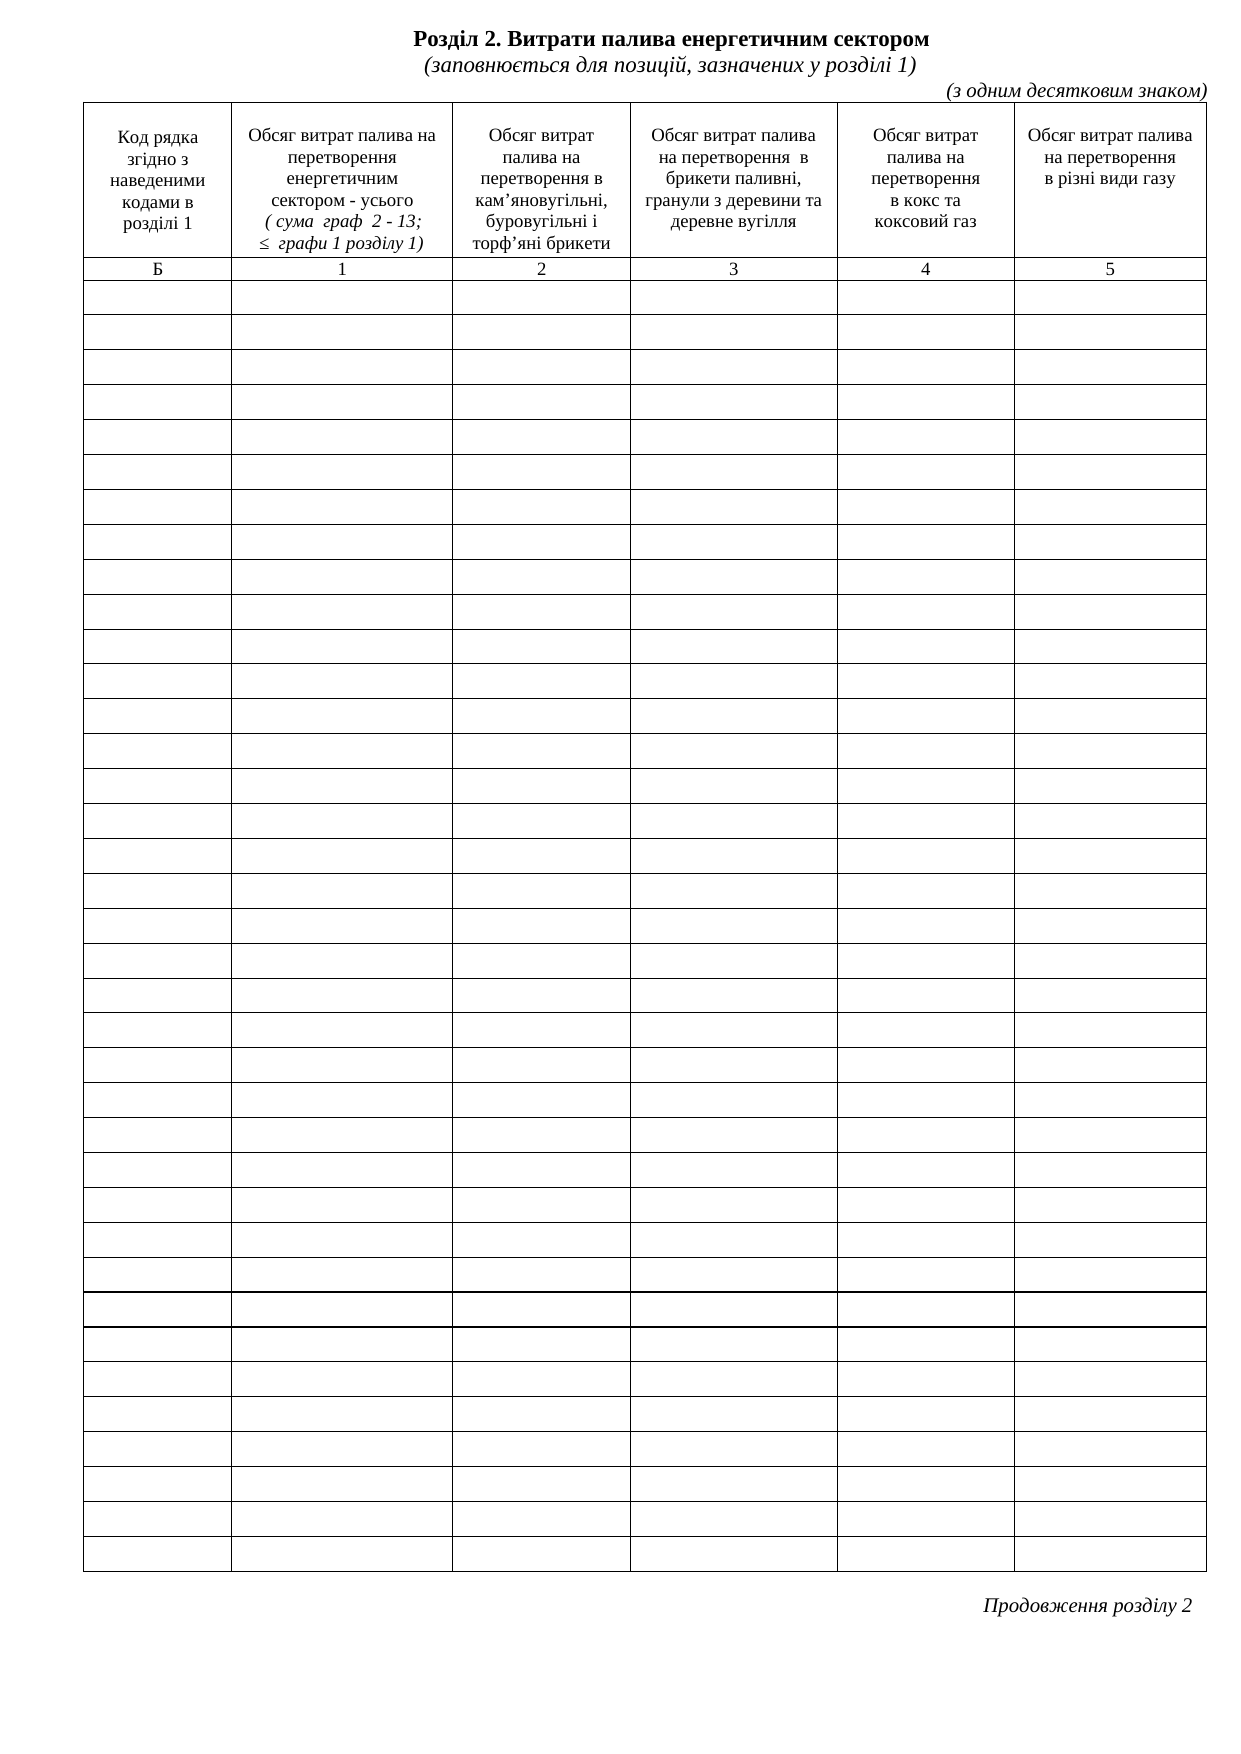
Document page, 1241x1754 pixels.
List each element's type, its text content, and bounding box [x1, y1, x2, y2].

table_cell [631, 560, 837, 593]
table_cell [232, 1432, 452, 1466]
table_cell [631, 1188, 837, 1222]
table_cell [631, 595, 837, 628]
table_cell [453, 909, 630, 942]
table_cell [453, 1328, 630, 1361]
table_cell [453, 1293, 630, 1326]
table_cell [84, 1432, 231, 1466]
table_cell [232, 1328, 452, 1361]
table_cell [1015, 1118, 1206, 1152]
table_cell [1015, 944, 1206, 977]
table_cell [84, 420, 231, 454]
table_cell [84, 315, 231, 349]
table_cell [453, 420, 630, 454]
table_cell [232, 560, 452, 593]
table_cell Б [84, 258, 231, 279]
table_cell [631, 769, 837, 803]
table_cell [838, 1293, 1014, 1326]
table_cell [1015, 1258, 1206, 1291]
table_cell [84, 1118, 231, 1152]
table_cell [232, 1083, 452, 1117]
table_cell [232, 769, 452, 803]
table_cell [84, 1397, 231, 1431]
table_cell [453, 560, 630, 593]
table_cell [232, 1153, 452, 1187]
text (з одним десятковим знаком) [25, 77, 1240, 102]
table_cell [84, 1223, 231, 1257]
table_cell [838, 1537, 1014, 1571]
table_cell [232, 350, 452, 384]
table_cell [232, 1537, 452, 1571]
table_cell [232, 1397, 452, 1431]
table_cell [232, 1258, 452, 1291]
table_cell [84, 1048, 231, 1082]
table_cell [232, 1118, 452, 1152]
table_cell [1015, 1293, 1206, 1326]
table_cell 3 [631, 258, 837, 279]
table_cell [84, 350, 231, 384]
table_cell [838, 281, 1014, 314]
table_cell [84, 699, 231, 733]
table_cell [838, 1118, 1014, 1152]
table_cell [1015, 1048, 1206, 1082]
table_cell [838, 769, 1014, 803]
table_cell [453, 804, 630, 838]
table_cell [631, 1397, 837, 1431]
table_header Обсяг витрат палива на перетворення енергетичним сектором - усього ( сума граф 2 - 13; ≤ графи 1 розділу 1) [232, 103, 452, 257]
table_cell [453, 874, 630, 908]
table_cell [838, 420, 1014, 454]
table_cell [631, 385, 837, 419]
table_cell [838, 1362, 1014, 1396]
table_cell [84, 455, 231, 489]
table_cell [232, 664, 452, 698]
table_cell [838, 1153, 1014, 1187]
table_cell [1015, 1188, 1206, 1222]
table_cell [631, 490, 837, 524]
table_cell [1015, 664, 1206, 698]
table_cell [453, 490, 630, 524]
table_cell [838, 1502, 1014, 1536]
table_cell [838, 1397, 1014, 1431]
table_cell [838, 1048, 1014, 1082]
table_cell [631, 1048, 837, 1082]
table_cell [631, 734, 837, 768]
table_cell [453, 595, 630, 628]
table_cell [631, 1293, 837, 1326]
table_cell [838, 525, 1014, 559]
table_cell [1015, 525, 1206, 559]
table_cell [631, 630, 837, 663]
table_cell [232, 944, 452, 977]
table_cell [453, 944, 630, 977]
table_cell [1015, 1153, 1206, 1187]
table_cell [631, 1362, 837, 1396]
table_cell [631, 1328, 837, 1361]
table_cell [838, 385, 1014, 419]
table_header Обсяг витрат палива на перетворення в різні види газу [1015, 103, 1206, 257]
table_cell [631, 839, 837, 873]
table_cell [84, 560, 231, 593]
table_cell [453, 979, 630, 1012]
table_cell [838, 664, 1014, 698]
table_cell [84, 804, 231, 838]
table_cell [232, 804, 452, 838]
table_cell [232, 1188, 452, 1222]
table_cell [1015, 909, 1206, 942]
table_cell [232, 455, 452, 489]
table_cell [1015, 420, 1206, 454]
table_cell [84, 281, 231, 314]
table_cell [84, 630, 231, 663]
table_cell [232, 385, 452, 419]
text (заповнюється для позицій, зазначених у розділі 1) [25, 51, 1240, 77]
table_cell [84, 1153, 231, 1187]
table_cell [1015, 734, 1206, 768]
table_cell [838, 350, 1014, 384]
table_cell [838, 909, 1014, 942]
table_cell [631, 1153, 837, 1187]
table_cell [453, 315, 630, 349]
table_cell [1015, 281, 1206, 314]
table_cell [1015, 630, 1206, 663]
table_cell [453, 350, 630, 384]
table_cell [232, 1467, 452, 1501]
text Продовження розділу 2 [25, 1593, 1194, 1617]
table_cell [453, 839, 630, 873]
table_cell [453, 1083, 630, 1117]
table_cell [631, 1258, 837, 1291]
table_cell [453, 385, 630, 419]
table_cell [232, 420, 452, 454]
table_cell [84, 595, 231, 628]
table_cell [232, 874, 452, 908]
table_cell [1015, 1083, 1206, 1117]
table_cell [84, 1013, 231, 1047]
table_cell [453, 1467, 630, 1501]
table_cell [631, 944, 837, 977]
table_cell [84, 1537, 231, 1571]
table_cell [838, 734, 1014, 768]
table_cell [453, 1013, 630, 1047]
table_cell [232, 1048, 452, 1082]
table_cell [1015, 490, 1206, 524]
table_cell [232, 839, 452, 873]
table_cell [1015, 560, 1206, 593]
table_cell [453, 1432, 630, 1466]
table_cell [838, 944, 1014, 977]
table_cell [631, 804, 837, 838]
table_cell [838, 490, 1014, 524]
table_cell [1015, 1362, 1206, 1396]
table_cell [1015, 699, 1206, 733]
table_cell [631, 315, 837, 349]
table_cell [838, 455, 1014, 489]
table_cell [838, 1083, 1014, 1117]
table_cell [232, 281, 452, 314]
table_cell [232, 979, 452, 1012]
table_cell [1015, 839, 1206, 873]
table_cell [453, 699, 630, 733]
table_cell [84, 525, 231, 559]
table_cell [1015, 1223, 1206, 1257]
table_cell [1015, 804, 1206, 838]
table_cell [631, 1223, 837, 1257]
table_cell [631, 909, 837, 942]
table_cell [84, 1362, 231, 1396]
table_cell [232, 595, 452, 628]
table_cell [838, 839, 1014, 873]
table_cell [453, 1153, 630, 1187]
table_cell [232, 909, 452, 942]
table_cell [453, 734, 630, 768]
table_cell [838, 1258, 1014, 1291]
table_cell [453, 1502, 630, 1536]
table_cell [631, 1083, 837, 1117]
table_cell [232, 1293, 452, 1326]
table_cell [84, 979, 231, 1012]
table_cell 2 [453, 258, 630, 279]
text Розділ 2. Витрати палива енергетичним сектором [25, 25, 1240, 51]
table_cell [631, 1013, 837, 1047]
table_cell [631, 455, 837, 489]
table_cell [84, 1502, 231, 1536]
table_cell [84, 1328, 231, 1361]
table_cell [453, 1118, 630, 1152]
table_cell [84, 1258, 231, 1291]
table_cell [84, 909, 231, 942]
table_cell [232, 525, 452, 559]
table_cell [232, 699, 452, 733]
table_cell [1015, 979, 1206, 1012]
table_cell [838, 699, 1014, 733]
table_cell [1015, 455, 1206, 489]
table_cell [453, 281, 630, 314]
table_cell [232, 315, 452, 349]
table_cell [838, 979, 1014, 1012]
table_cell [84, 1083, 231, 1117]
table_cell [631, 1537, 837, 1571]
table_cell 4 [838, 258, 1014, 279]
table_cell [84, 1293, 231, 1326]
table_cell [838, 1432, 1014, 1466]
table_cell [232, 490, 452, 524]
table_cell [1015, 1013, 1206, 1047]
table_cell [232, 1223, 452, 1257]
table_cell [838, 560, 1014, 593]
table_cell 1 [232, 258, 452, 279]
table_cell [1015, 385, 1206, 419]
table_cell [1015, 1537, 1206, 1571]
table_header Обсяг витрат палива на перетворення в брикети паливні, гранули з деревини та деревне вугілля [631, 103, 837, 257]
table_cell [838, 874, 1014, 908]
table_cell [838, 1013, 1014, 1047]
table_cell [1015, 350, 1206, 384]
table_cell [631, 1432, 837, 1466]
table_cell [631, 874, 837, 908]
table_cell [84, 944, 231, 977]
table_cell [453, 525, 630, 559]
table_cell [453, 664, 630, 698]
table_cell [838, 1188, 1014, 1222]
table_cell [631, 664, 837, 698]
table_cell [453, 1537, 630, 1571]
table_cell [232, 630, 452, 663]
table_cell [84, 874, 231, 908]
table_cell [1015, 1467, 1206, 1501]
table_cell [453, 1362, 630, 1396]
table_cell 5 [1015, 258, 1206, 279]
table_cell [631, 979, 837, 1012]
table_cell [631, 281, 837, 314]
table_cell [631, 1502, 837, 1536]
table_cell [631, 1467, 837, 1501]
table_cell [838, 804, 1014, 838]
table_cell [838, 315, 1014, 349]
table_cell [1015, 1397, 1206, 1431]
table_cell [453, 1258, 630, 1291]
table_cell [1015, 1432, 1206, 1466]
table_cell [631, 525, 837, 559]
table_cell [84, 839, 231, 873]
table_cell [453, 1048, 630, 1082]
table_cell [84, 1467, 231, 1501]
table_cell [232, 734, 452, 768]
table_cell [631, 699, 837, 733]
table_cell [84, 1188, 231, 1222]
table_cell [84, 664, 231, 698]
table_cell [1015, 595, 1206, 628]
table_cell [453, 769, 630, 803]
table_cell [1015, 874, 1206, 908]
table_cell [838, 595, 1014, 628]
table_cell [453, 1188, 630, 1222]
table_cell [838, 1467, 1014, 1501]
table_cell [453, 1223, 630, 1257]
table_cell [84, 385, 231, 419]
table_cell [232, 1362, 452, 1396]
table_cell [453, 455, 630, 489]
table_cell [232, 1013, 452, 1047]
table_cell [84, 490, 231, 524]
table_cell [1015, 769, 1206, 803]
table_cell [84, 769, 231, 803]
table_cell [453, 630, 630, 663]
table_cell [1015, 1502, 1206, 1536]
table_cell [631, 350, 837, 384]
table_cell [631, 420, 837, 454]
table_header Обсяг витрат палива на перетворення в кам’яновугільні, буровугільні і торф’яні брикети [453, 103, 630, 257]
table_cell [838, 1328, 1014, 1361]
table_cell [838, 630, 1014, 663]
table_cell [453, 1397, 630, 1431]
table_cell [84, 734, 231, 768]
table_cell [1015, 315, 1206, 349]
table_cell [232, 1502, 452, 1536]
table_cell [1015, 1328, 1206, 1361]
table_cell [838, 1223, 1014, 1257]
table_cell [631, 1118, 837, 1152]
table_header Обсяг витрат палива на перетворення в кокс та коксовий газ [838, 103, 1014, 257]
table_header Код рядка згідно з наведеними кодами в розділі 1 [84, 103, 231, 257]
